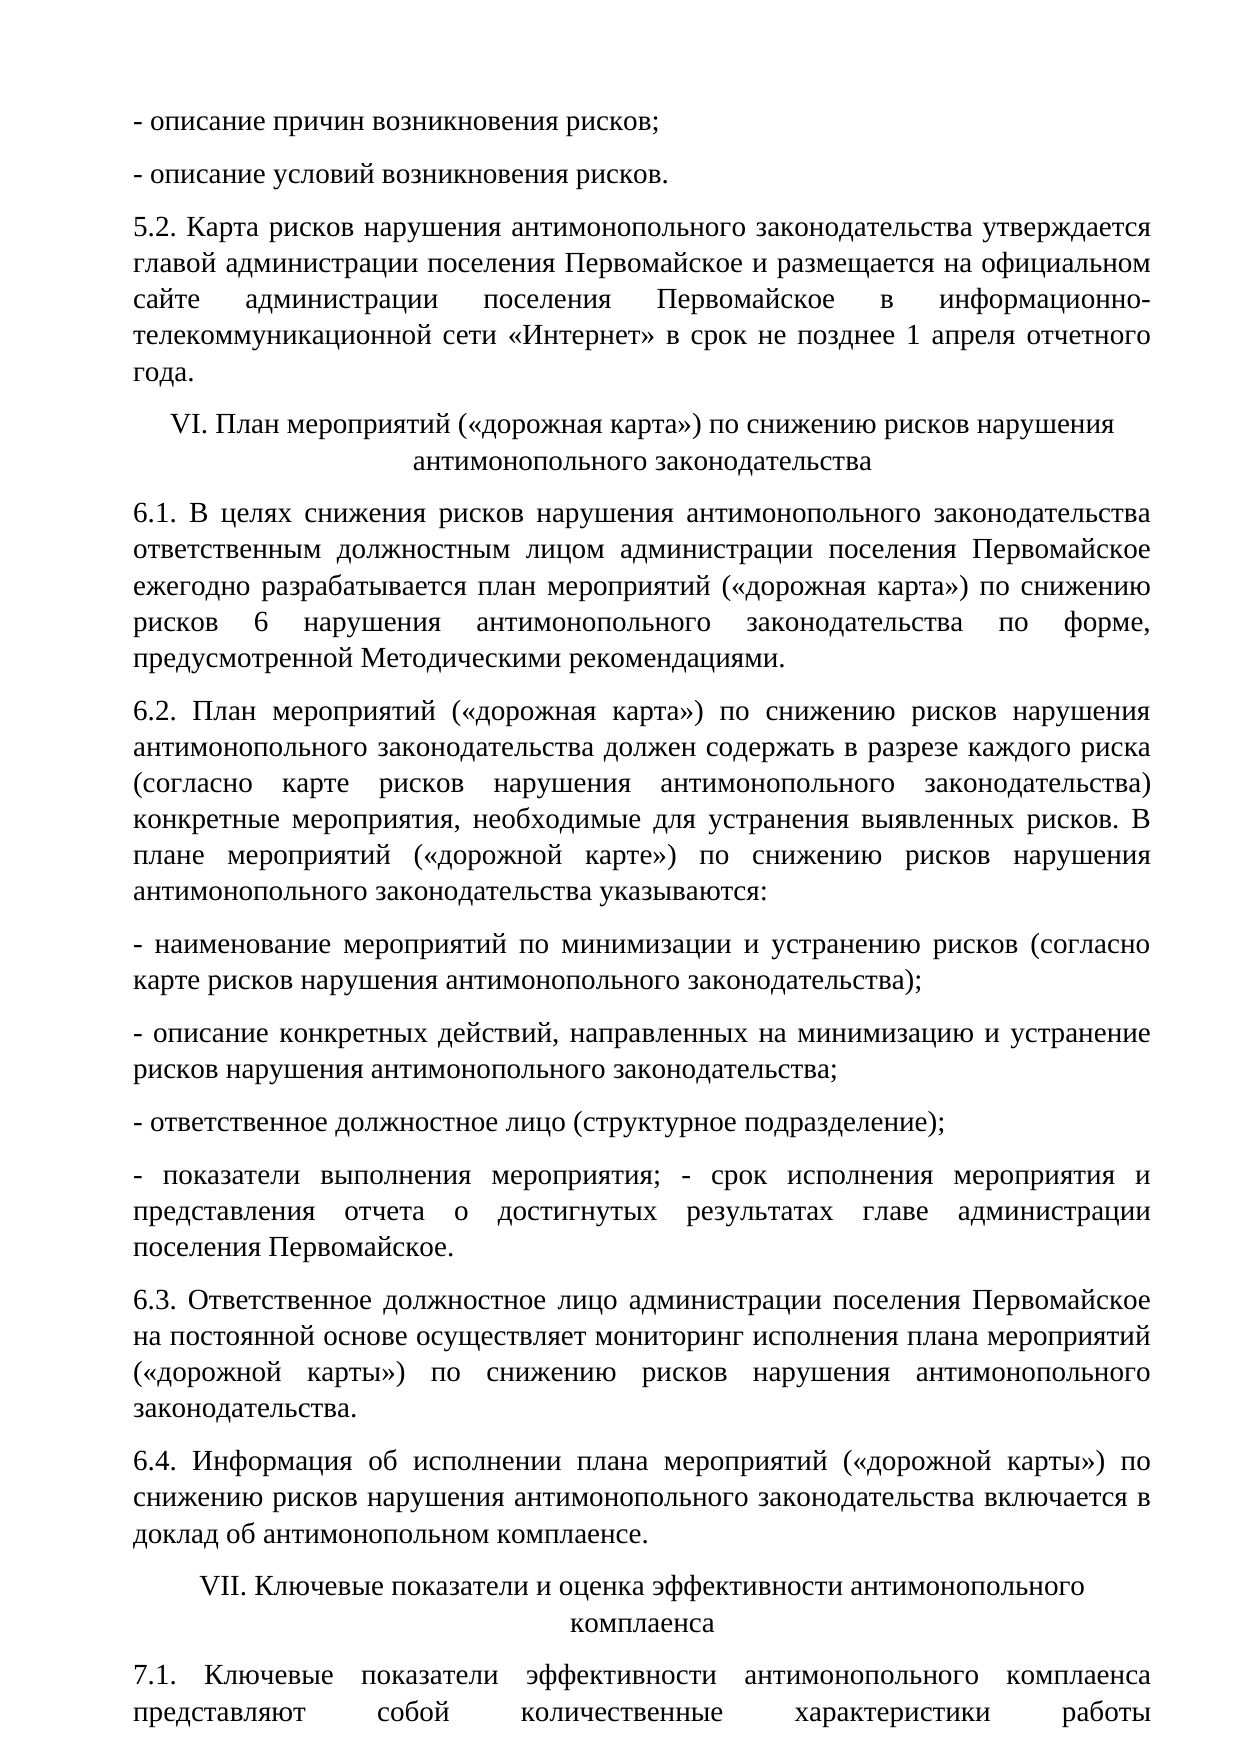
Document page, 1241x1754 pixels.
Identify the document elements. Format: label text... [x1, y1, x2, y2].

text VII. Ключевые показатели и оценка эффективности антимонопольного комплаенса [133, 1568, 1152, 1638]
text - описание конкретных действий, направленных на минимизацию и устранение рисков нарушения антимонопольного законодательства; [133, 1015, 1152, 1085]
text 6.3. Ответственное должностное лицо администрации поселения Первомайское на постоянной основе осуществляет мониторинг исполнения плана мероприятий («дорожной карты») по снижению рисков нарушения антимонопольного законодательства. [133, 1282, 1152, 1424]
text - показатели выполнения мероприятия; - срок исполнения мероприятия и представления отчета о достигнутых результатах главе администрации поселения Первомайское. [133, 1157, 1152, 1263]
text 6.1. В целях снижения рисков нарушения антимонопольного законодательства ответственным должностным лицом администрации поселения Первомайское ежегодно разрабатывается план мероприятий («дорожная карта») по снижению рисков 6 нарушения антимонопольного законодательства по форме, предусмотренной Методическими рекомендациями. [133, 495, 1152, 673]
text 6.4. Информация об исполнении плана мероприятий («дорожной карты») по снижению рисков нарушения антимонопольного законодательства включается в доклад об антимонопольном комплаенсе. [133, 1443, 1152, 1549]
text 5.2. Карта рисков нарушения антимонопольного законодательства утверждается главой администрации поселения Первомайское и размещается на официальном сайте администрации поселения Первомайское в информационно-телекоммуникационной сети «Интернет» в срок не позднее 1 апреля отчетного года. [133, 209, 1152, 387]
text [133, 1657, 1152, 1727]
text - наименование мероприятий по минимизации и устранению рисков (согласно карте рисков нарушения антимонопольного законодательства); [133, 926, 1152, 996]
text VI. План мероприятий («дорожная карта») по снижению рисков нарушения антимонопольного законодательства [133, 406, 1152, 476]
text - описание причин возникновения рисков; [133, 103, 1152, 137]
text - описание условий возникновения рисков. [133, 156, 1152, 190]
text - ответственное должностное лицо (структурное подразделение); [133, 1104, 1152, 1138]
text 6.2. План мероприятий («дорожная карта») по снижению рисков нарушения антимонопольного законодательства должен содержать в разрезе каждого риска (согласно карте рисков нарушения антимонопольного законодательства) конкретные мероприятия, необходимые для устранения выявленных рисков. В плане мероприятий («дорожной карте») по снижению рисков нарушения антимонопольного законодательства указываются: [133, 693, 1152, 907]
